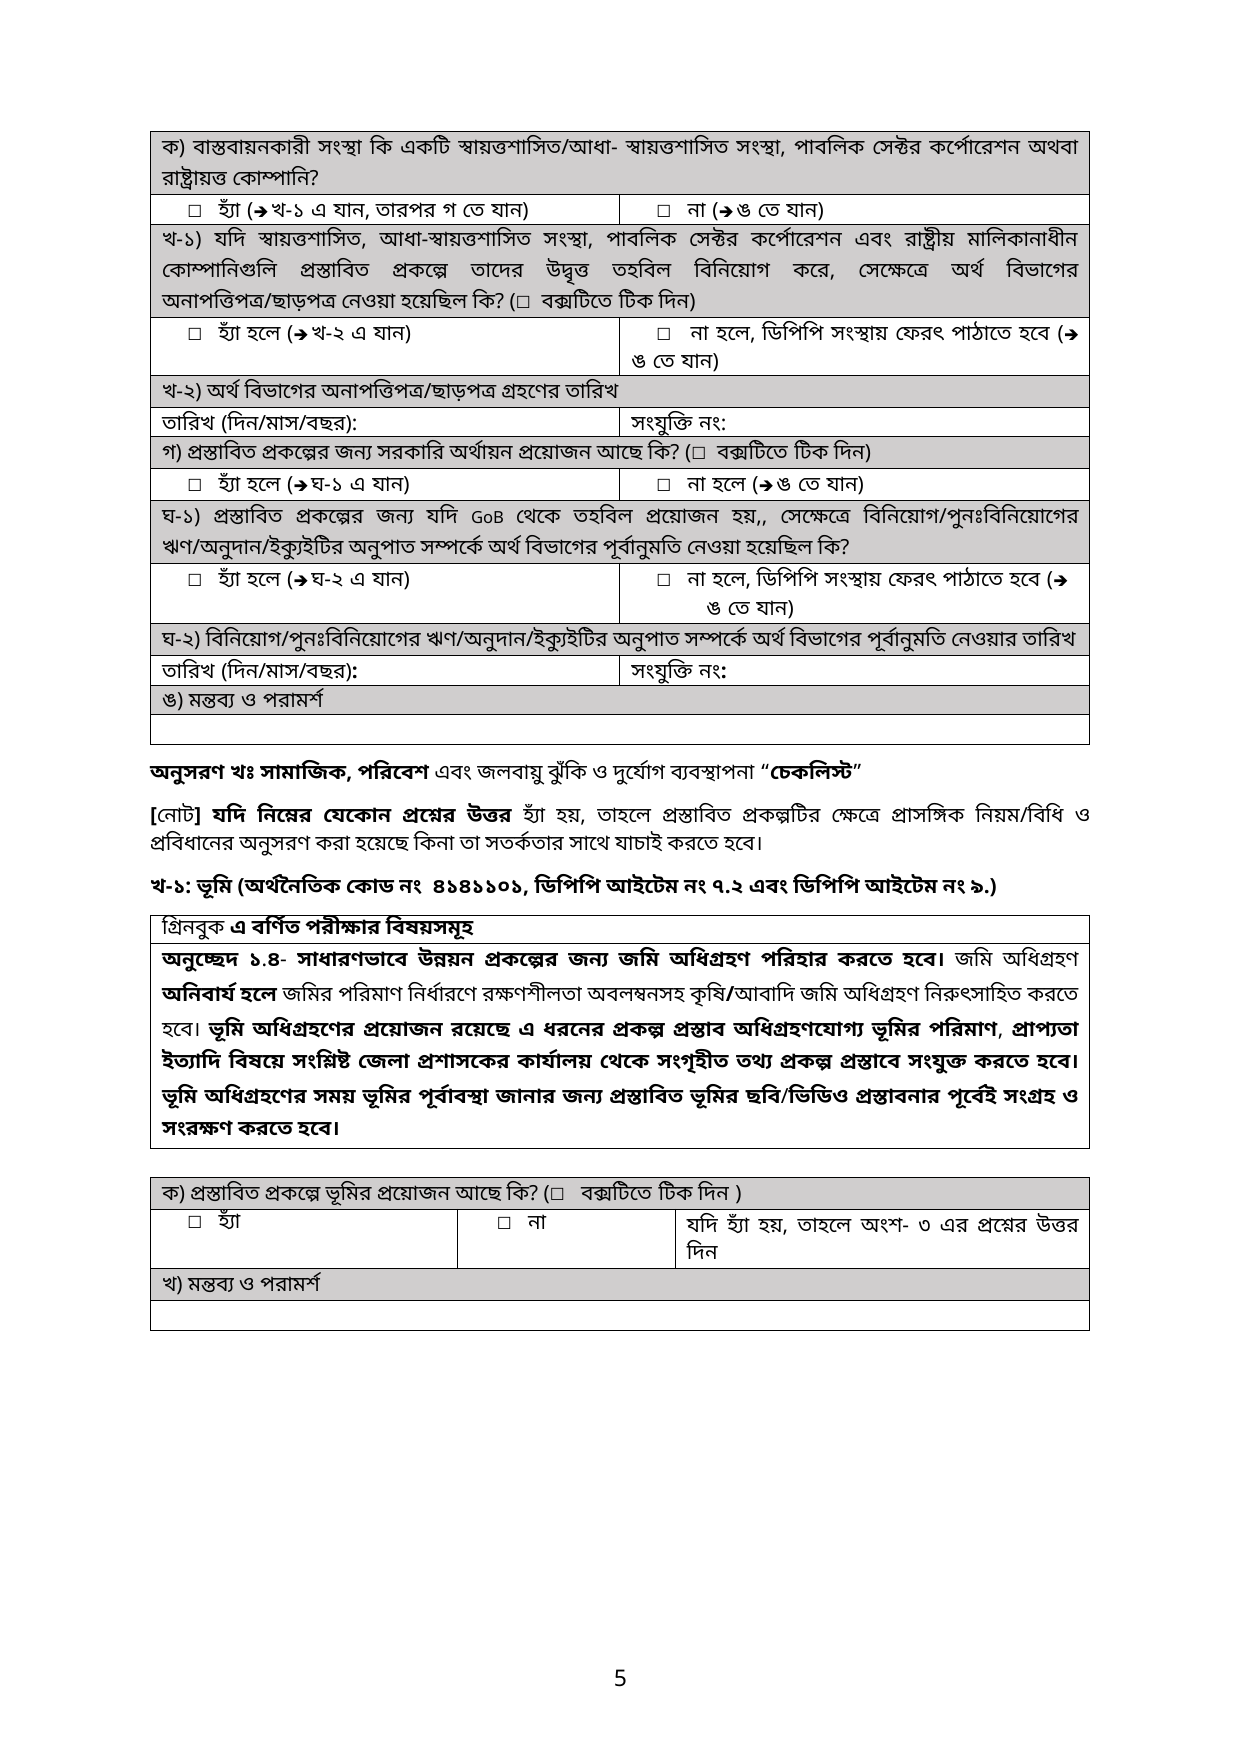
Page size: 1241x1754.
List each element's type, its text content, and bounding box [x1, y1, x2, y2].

text [নোট] যদি নিম্নের যেকোন প্রশ্নের উত্তর হ্যাঁ হয়, তাহলে প্রস্তাবিত প্রকল্পটির ক্ষেত্রে প্রাসঙ্গিক নিয়ম/বিধি ও প্রবিধানের অনুসরণ করা হয়েছে কিনা তা সতর্কতার সাথে যাচাই করতে হবে। [150, 800, 1090, 859]
table_cell হ্যাঁ হলে ( খ-২ এ যান) [151, 318, 619, 375]
table_cell ঘ-২) বিনিয়োগ/পুনঃবিনিয়োগের ঋণ/অনুদান/ইক্যুইটির অনুপাত সম্পর্কে অর্থ বিভাগের পূর্বানুমতি নেওয়ার তারিখ [151, 624, 1089, 655]
table_cell না হলে, ডিপিপি সংস্থায় ফেরৎ পাঠাতে হবে ( ঙ তে যান) [620, 318, 1089, 375]
table_cell খ-২) অর্থ বিভাগের অনাপত্তিপত্র/ছাড়পত্র গ্রহণের তারিখ [151, 376, 1089, 407]
table_header গ্রিনবুক এ বর্ণিত পরীক্ষার বিষয়সমূহ [151, 916, 1089, 943]
table_cell অনুচ্ছেদ ১.৪- সাধারণভাবে উন্নয়ন প্রকল্পের জন্য জমি অধিগ্রহণ পরিহার করতে হবে। জমি অধিগ্রহণ অনিবার্য হলে জমির পরিমাণ নির্ধারণে রক্ষণশীলতা অবলম্বনসহ কৃষি/আবাদি জমি অধিগ্রহণ নিরুৎসাহিত করতে হবে। ভূমি অধিগ্রহণের প্রয়োজন রয়েছে এ ধরনের প্রকল্প প্রস্তাব অধিগ্রহণযোগ্য ভূমির পরিমাণ, প্রাপ্যতা ইত্যাদি বিষয়ে সংশ্লিষ্ট জেলা প্রশাসকের কার্যালয় থেকে সংগৃহীত তথ্য প্রকল্প প্রস্তাবে সংযুক্ত করতে হবে। ভূমি অধিগ্রহণের সময় ভূমির পূর্বাবস্থা জানার জন্য প্রস্তাবিত ভূমির ছবি/ভিডিও প্রস্তাবনার পূর্বেই সংগ্রহ ও সংরক্ষণ করতে হবে। [151, 944, 1089, 1147]
table_cell না হলে, ডিপিপি সংস্থায় ফেরৎ পাঠাতে হবে ( ঙ তে যান) [620, 564, 1089, 623]
table_cell না ( ঙ তে যান) [620, 195, 1089, 223]
table_cell হ্যাঁ হলে ( ঘ-১ এ যান) [151, 469, 619, 500]
table_cell [151, 715, 1089, 743]
table_cell যদি হ্যাঁ হয়, তাহলে অংশ- ৩ এর প্রশ্নের উত্তর দিন [676, 1210, 1089, 1268]
table_cell না [458, 1210, 675, 1268]
text খ-১: ভূমি (অর্থনৈতিক কোড নং ৪১৪১১০১, ডিপিপি আইটেম নং ৭.২ এবং ডিপিপি আইটেম নং ৯.) [150, 871, 1090, 902]
table_cell তারিখ (দিন/মাস/বছর): [151, 656, 619, 684]
table_cell সংযুক্তি নং: [620, 656, 1089, 684]
table_cell ঙ) মন্তব্য ও পরামর্শ [151, 686, 1089, 714]
table_cell [151, 1301, 1089, 1329]
table_cell হ্যাঁ [151, 1210, 457, 1268]
table_header ক) প্রস্তাবিত প্রকল্পে ভূমির প্রয়োজন আছে কি? ( বক্সটিতে টিক দিন ) [151, 1178, 1089, 1209]
text অনুসরণ খঃ সামাজিক, পরিবেশ এবং জলবায়ু ঝুঁকি ও দুর্যোগ ব্যবস্থাপনা “চেকলিস্ট” [150, 757, 1090, 788]
table_cell তারিখ (দিন/মাস/বছর): [151, 408, 619, 436]
table_cell গ) প্রস্তাবিত প্রকল্পের জন্য সরকারি অর্থায়ন প্রয়োজন আছে কি? ( বক্সটিতে টিক দিন) [151, 437, 1089, 468]
table_cell খ-১) যদি স্বায়ত্তশাসিত, আধা-স্বায়ত্তশাসিত সংস্থা, পাবলিক সেক্টর কর্পোরেশন এবং রাষ্ট্রীয় মালিকানাধীন কোম্পানিগুলি প্রস্তাবিত প্রকল্পে তাদের উদ্বৃত্ত তহবিল বিনিয়োগ করে, সেক্ষেত্রে অর্থ বিভাগের অনাপত্তিপত্র/ছাড়পত্র নেওয়া হয়েছিল কি? ( বক্সটিতে টিক দিন) [151, 225, 1089, 317]
table_cell হ্যাঁ ( খ-১ এ যান, তারপর গ তে যান) [151, 195, 619, 223]
table_header ক) বাস্তবায়নকারী সংস্থা কি একটি স্বায়ত্তশাসিত/আধা- স্বায়ত্তশাসিত সংস্থা, পাবলিক সেক্টর কর্পোরেশন অথবা রাষ্ট্রায়ত্ত কোম্পানি? [151, 132, 1089, 194]
table_cell না হলে ( ঙ তে যান) [620, 469, 1089, 500]
table_cell খ) মন্তব্য ও পরামর্শ [151, 1269, 1089, 1300]
table_cell হ্যাঁ হলে ( ঘ-২ এ যান) [151, 564, 619, 623]
table_cell ঘ-১) প্রস্তাবিত প্রকল্পের জন্য যদি GoB থেকে তহবিল প্রয়োজন হয়,, সেক্ষেত্রে বিনিয়োগ/পুনঃবিনিয়োগের ঋণ/অনুদান/ইক্যুইটির অনুপাত সম্পর্কে অর্থ বিভাগের পূর্বানুমতি নেওয়া হয়েছিল কি? [151, 501, 1089, 563]
table_cell সংযুক্তি নং: [620, 408, 1089, 436]
